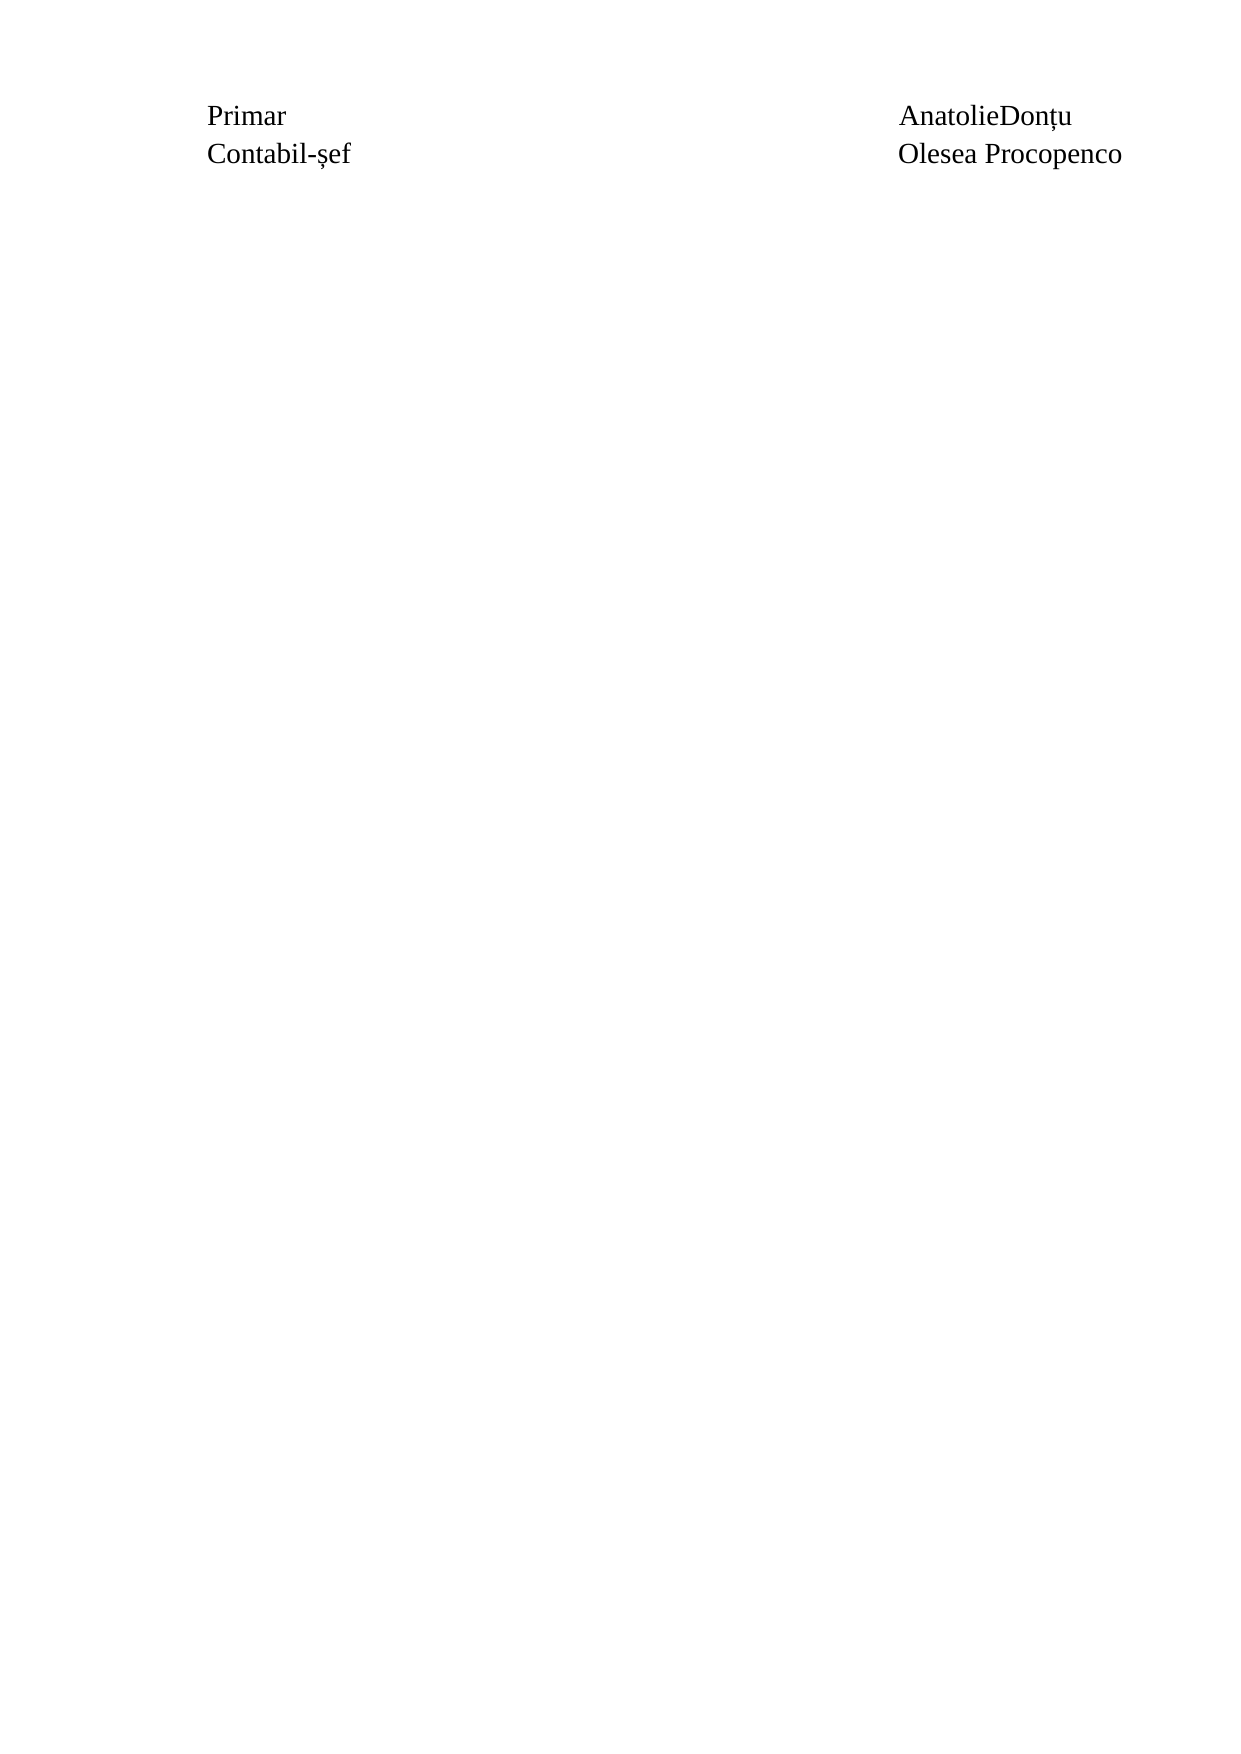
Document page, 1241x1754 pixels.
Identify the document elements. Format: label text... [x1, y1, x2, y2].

text Contabil-șef Olesea Procopenco [207, 136, 1193, 170]
text Primar AnatolieDonțu [207, 98, 1193, 131]
